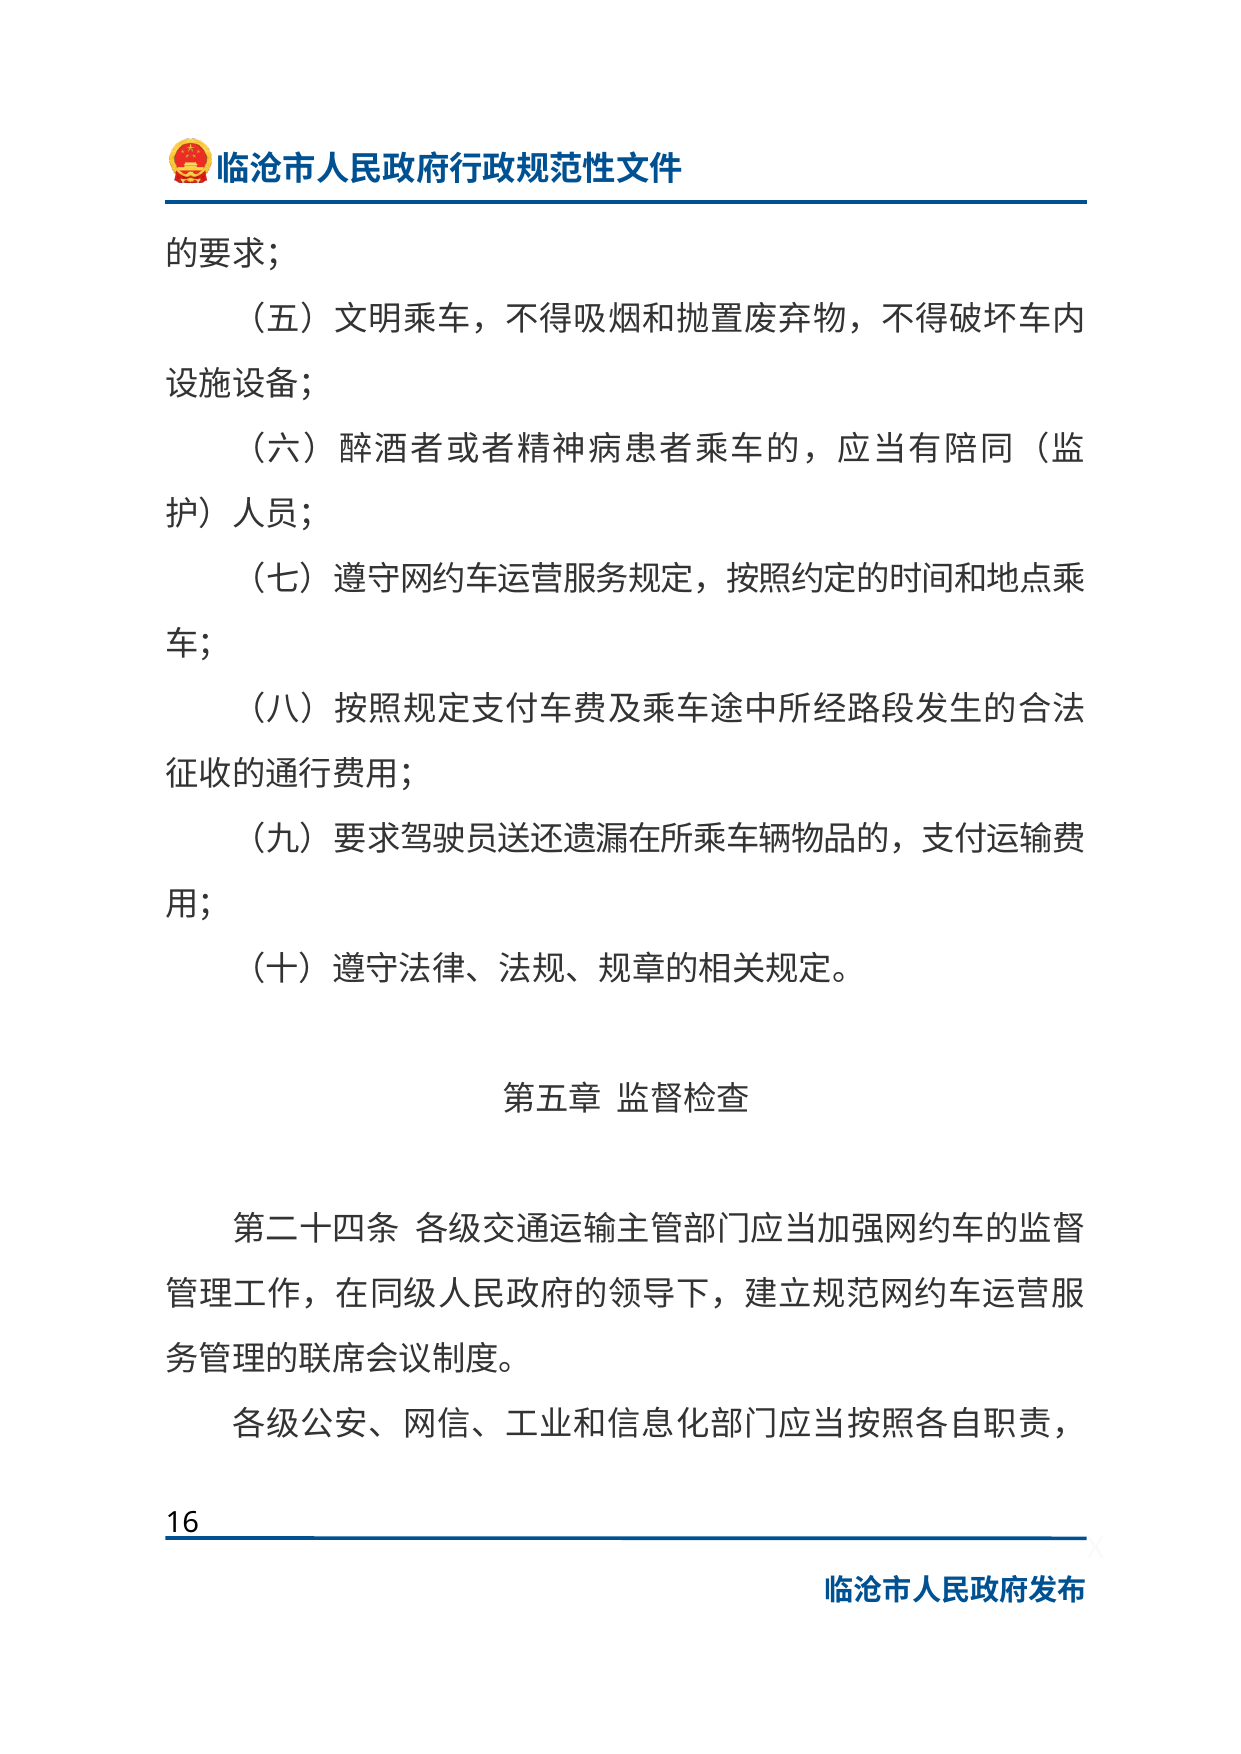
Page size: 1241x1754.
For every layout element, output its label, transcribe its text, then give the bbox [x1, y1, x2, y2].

text （六）醉酒者或者精神病患者乘车的，应当有陪同（监护）人员； [165, 414, 1087, 544]
text 第五章 监督检查 [165, 1064, 1087, 1129]
text （十）遵守法律、法规、规章的相关规定。 [165, 934, 1087, 999]
text （七）遵守网约车运营服务规定，按照约定的时间和地点乘车； [165, 544, 1087, 674]
text （八）按照规定支付车费及乘车途中所经路段发生的合法征收的通行费用； [165, 674, 1087, 804]
text （九）要求驾驶员送还遗漏在所乘车辆物品的，支付运输费用； [165, 804, 1087, 934]
text （五）文明乘车，不得吸烟和抛置废弃物，不得破坏车内设施设备； [165, 284, 1087, 414]
text （四）不得向驾驶员提出违反道路交通安全法规和本办法的要求； [165, 219, 1087, 284]
text 第二十四条 各级交通运输主管部门应当加强网约车的监督管理工作，在同级人民政府的领导下，建立规范网约车运营服务管理的联席会议制度。 [165, 1194, 1087, 1267]
text 第二十四条 各级交通运输主管部门应当加强网约车的监督管理工作，在同级人民政府的领导下，建立规范网约车运营服务管理的联席会议制度。 [165, 1315, 1087, 1389]
picture [165, 136, 216, 187]
